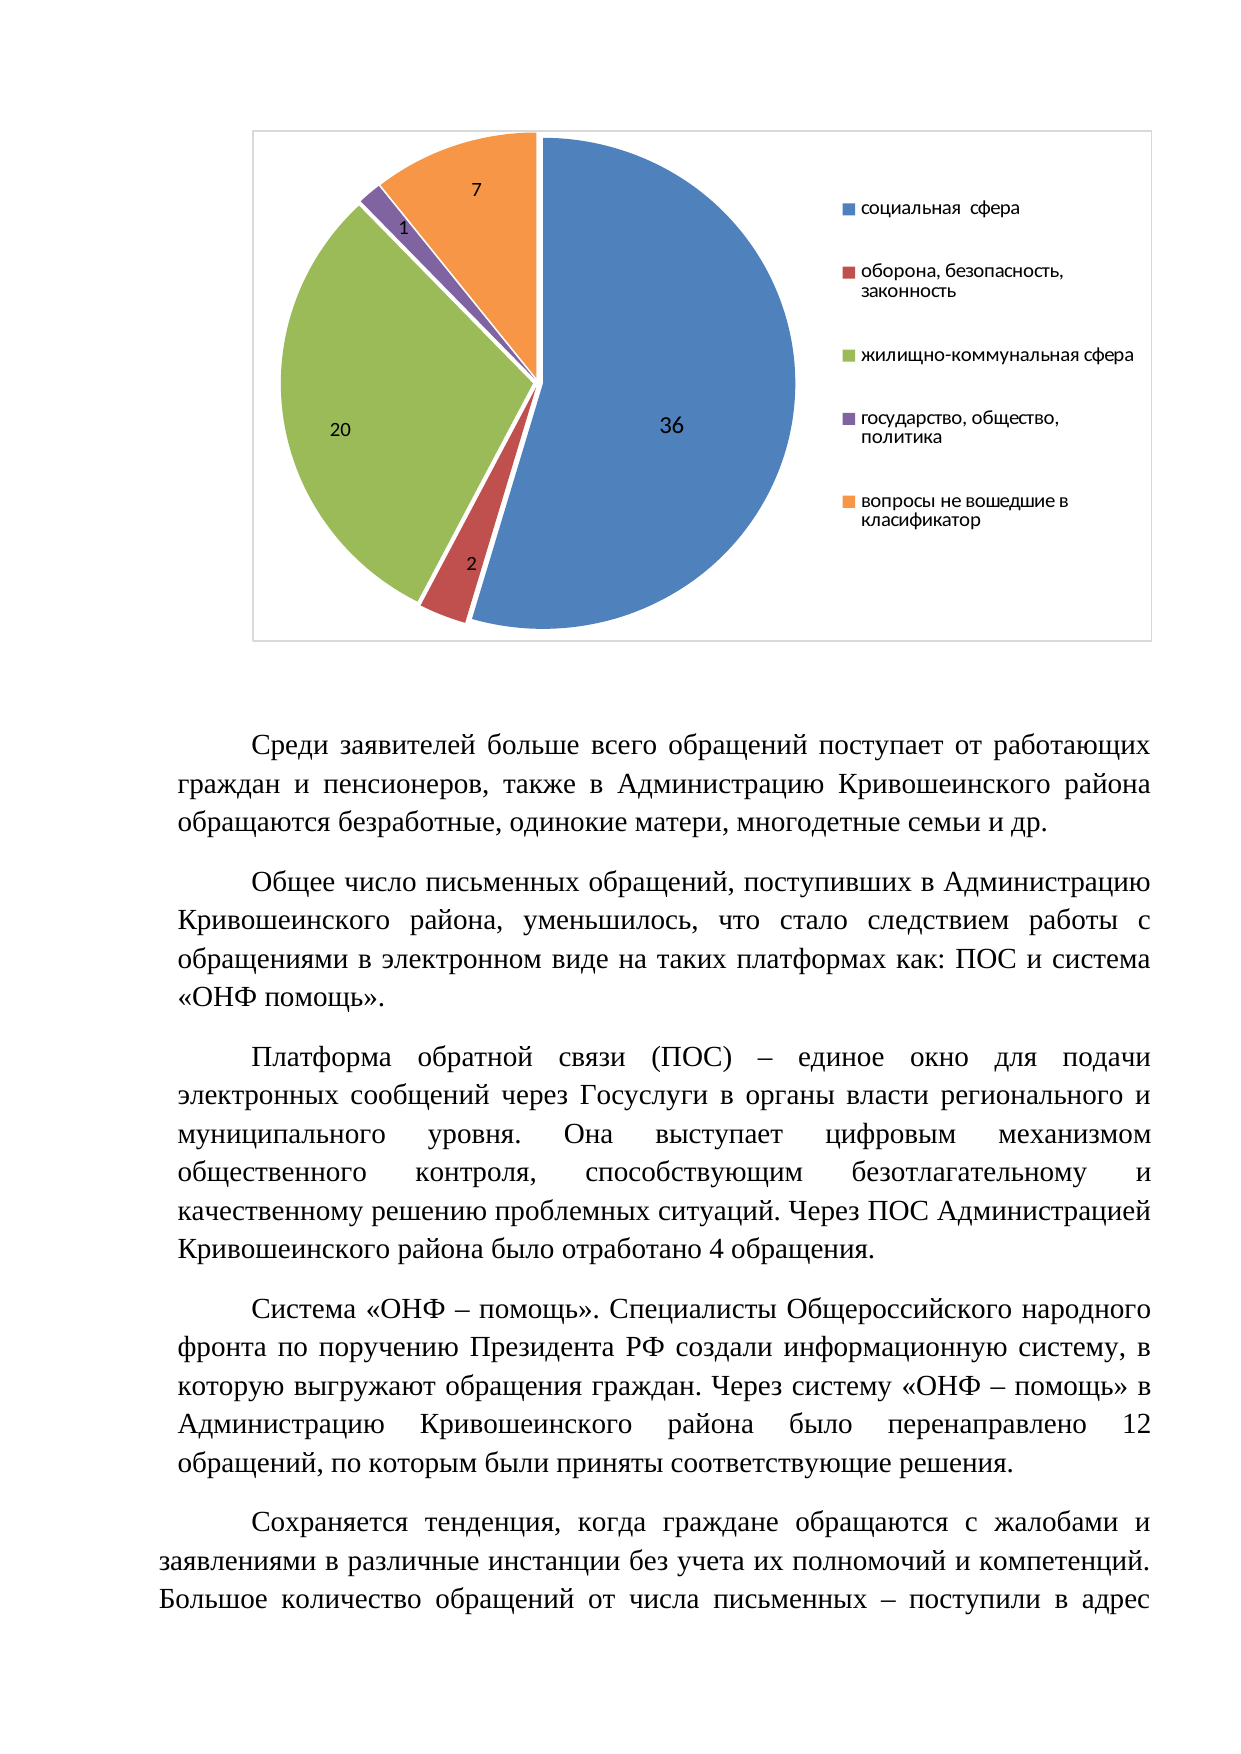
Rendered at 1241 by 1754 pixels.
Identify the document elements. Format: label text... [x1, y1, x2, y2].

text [158, 1504, 1152, 1615]
text Общее число письменных обращений, поступивших в Администрацию Кривошеинского района, уменьшилось, что стало следствием работы с обращениями в электронном виде на таких платформах как: ПОС и система «ОНФ помощь». [177, 864, 1152, 1013]
text Система «ОНФ – помощь». Специалисты Общероссийского народного фронта по поручению Президента РФ создали информационную систему, в которую выгружают обращения граждан. Через систему «ОНФ – помощь» в Администрацию Кривошеинского района было перенаправлено 12 обращений, по которым были приняты соответствующие решения. [177, 1291, 1152, 1479]
text Платформа обратной связи (ПОС) – единое окно для подачи электронных сообщений через Госуслуги в органы власти регионального и муниципального уровня. Она выступает цифровым механизмом общественного контроля, способствующим безотлагательному и качественному решению проблемных ситуаций. Через ПОС Администрацией Кривошеинского района было отработано 4 обращения. [177, 1039, 1152, 1265]
text Среди заявителей больше всего обращений поступает от работающих граждан и пенсионеров, также в Администрацию Кривошеинского района обращаются безработные, одинокие матери, многодетные семьи и др. [177, 727, 1152, 838]
